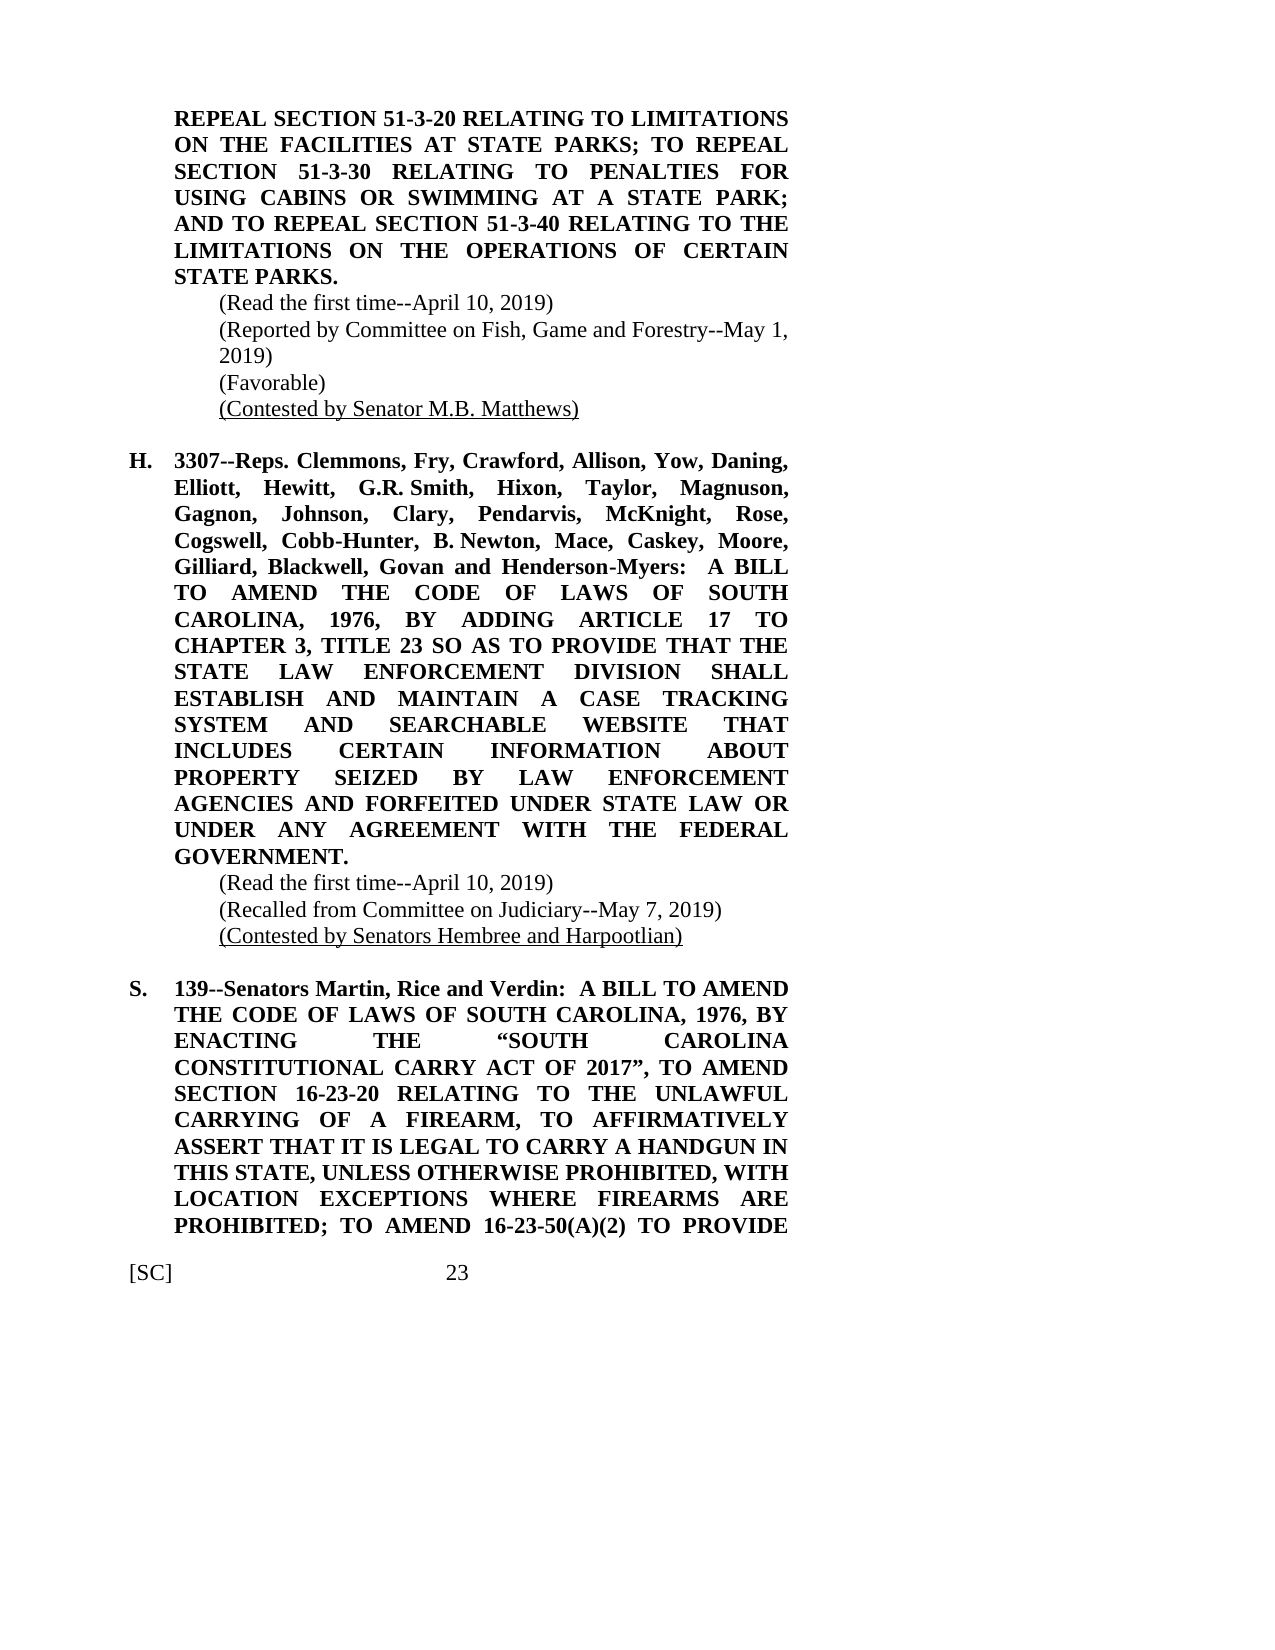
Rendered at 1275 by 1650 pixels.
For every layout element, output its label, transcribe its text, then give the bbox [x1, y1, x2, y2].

text (Favorable) [219, 368, 789, 395]
text (Read the first time--April 10, 2019) [219, 869, 789, 896]
text (Reported by Committee on Fish, Game and Forestry--May 1, 2019) [219, 316, 789, 368]
text (Read the first time--April 10, 2019) [219, 289, 789, 316]
text (Contested by Senator M.B. Matthews) [219, 395, 789, 421]
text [129, 975, 789, 1238]
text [129, 105, 789, 289]
text (Recalled from Committee on Judiciary--May 7, 2019) [219, 896, 789, 922]
text (Contested by Senators Hembree and Harpootlian) [219, 922, 789, 948]
text H. 3307--Reps. Clemmons, Fry, Crawford, Allison, Yow, Daning, Elliott, Hewitt, G.R. Smith, Hixon, Taylor, Magnuson, Gagnon, Johnson, Clary, Pendarvis, McKnight, Rose, Cogswell, Cobb-Hunter, B. Newton, Mace, Caskey, Moore, Gilliard, Blackwell, Govan and Henderson-Myers: A BILL TO AMEND THE CODE OF LAWS OF SOUTH CAROLINA, 1976, BY ADDING ARTICLE 17 TO CHAPTER 3, TITLE 23 SO AS TO PROVIDE THAT THE STATE LAW ENFORCEMENT DIVISION SHALL ESTABLISH AND MAINTAIN A CASE TRACKING SYSTEM AND SEARCHABLE WEBSITE THAT INCLUDES CERTAIN INFORMATION ABOUT PROPERTY SEIZED BY LAW ENFORCEMENT AGENCIES AND FORFEITED UNDER STATE LAW OR UNDER ANY AGREEMENT WITH THE FEDERAL GOVERNMENT. [129, 448, 789, 869]
